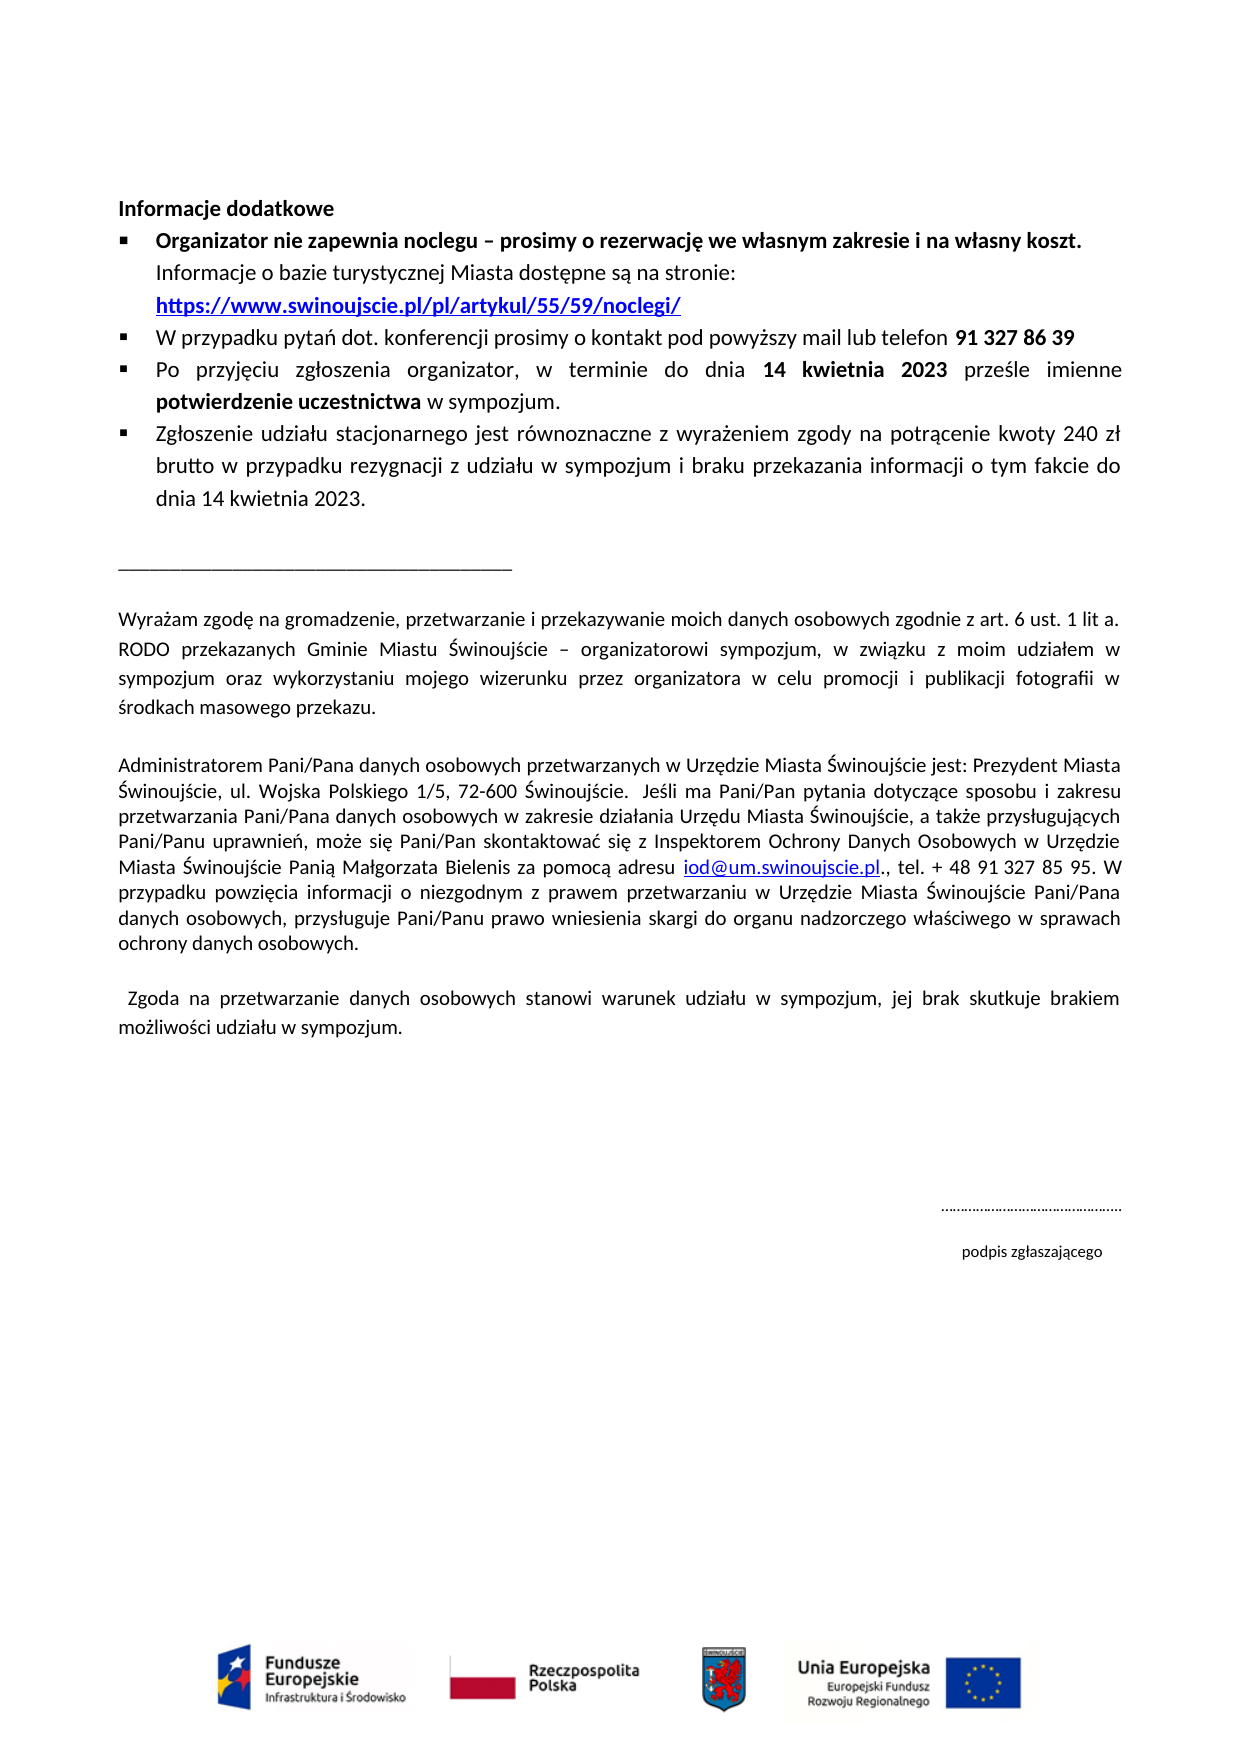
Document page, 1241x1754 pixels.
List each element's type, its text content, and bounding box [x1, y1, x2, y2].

text Administratorem Pani/Pana danych osobowych przetwarzanych w Urzędzie Miasta Świnoujście jest: Prezydent Miasta Świnoujście, ul. Wojska Polskiego 1/5, 72-600 Świnoujście. Jeśli ma Pani/Pan pytania dotyczące sposobu i zakresu przetwarzania Pani/Pana danych osobowych w zakresie działania Urzędu Miasta Świnoujście, a także przysługujących Pani/Panu uprawnień, może się Pani/Pan skontaktować się z Inspektorem Ochrony Danych Osobowych w Urzędzie Miasta Świnoujście Panią Małgorzata Bielenis za pomocą adresu iod@um.swinoujscie.pl., tel. + 48 91 327 85 95. W przypadku powzięcia informacji o niezgodnym z prawem przetwarzaniu w Urzędzie Miasta Świnoujście Pani/Pana danych osobowych, przysługuje Pani/Panu prawo wniesienia skargi do organu nadzorczego właściwego w sprawach ochrony danych osobowych. [118, 752, 1122, 956]
picture [202, 1641, 1055, 1724]
text ……………………………………….. [118, 1195, 1122, 1215]
text Zgoda na przetwarzanie danych osobowych stanowi warunek udziału w sympozjum, jej brak skutkuje brakiem możliwości udziału w sympozjum. [118, 985, 1122, 1039]
list W przypadku pytań dot. konferencji prosimy o kontakt pod powyższy mail lub telefon 91 327 86 39 [118, 323, 1122, 351]
list Po przyjęciu zgłoszenia organizator, w terminie do dnia 14 kwietnia 2023 prześle imienne potwierdzenie uczestnictwa w sympozjum. [118, 355, 1122, 415]
list Organizator nie zapewnia noclegu – prosimy o rezerwację we własnym zakresie i na własny koszt. Informacje o bazie turystycznej Miasta dostępne są na stronie: https://www.swinoujscie.pl/pl/artykul/55/59/noclegi/ [118, 226, 1122, 319]
text ______________________________________ [118, 548, 1122, 574]
list Zgłoszenie udziału stacjonarnego jest równoznaczne z wyrażeniem zgody na potrącenie kwoty 240 zł brutto w przypadku rezygnacji z udziału w sympozjum i braku przekazania informacji o tym fakcie do dnia 14 kwietnia 2023. [118, 419, 1122, 512]
text Wyrażam zgodę na gromadzenie, przetwarzanie i przekazywanie moich danych osobowych zgodnie z art. 6 ust. 1 lit a. RODO przekazanych Gminie Miastu Świnoujście – organizatorowi sympozjum, w związku z moim udziałem w sympozjum oraz wykorzystaniu mojego wizerunku przez organizatora w celu promocji i publikacji fotografii w środkach masowego przekazu. [118, 607, 1122, 719]
text podpis zgłaszającego [118, 1242, 1122, 1262]
text Informacje dodatkowe [118, 194, 1122, 222]
